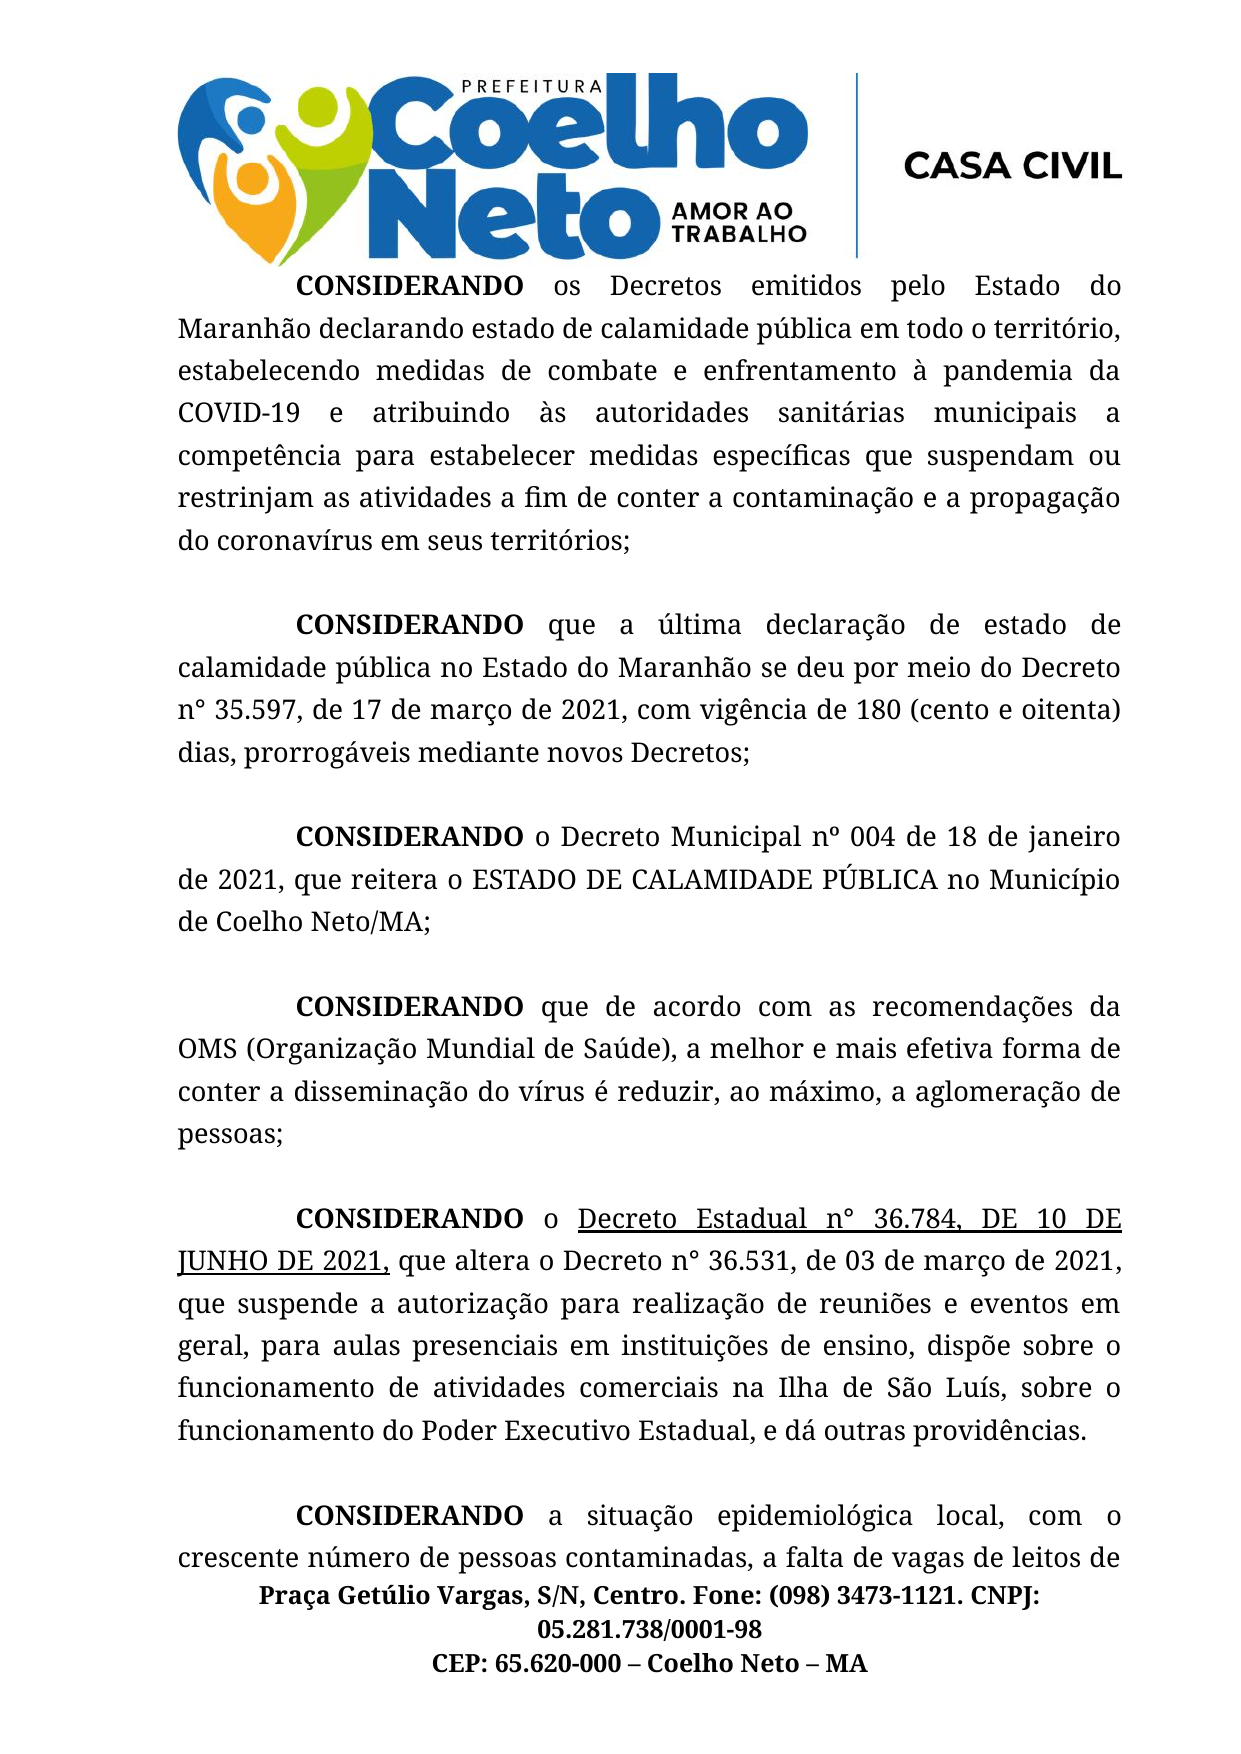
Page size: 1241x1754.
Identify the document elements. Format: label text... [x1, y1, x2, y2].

text CONSIDERANDO o Decreto Municipal nº 004 de 18 de janeiro de 2021, que reitera o ESTADO DE CALAMIDADE PÚBLICA no Município de Coelho Neto/MA; [177, 818, 1122, 939]
text CONSIDERANDO o Decreto Estadual n° 36.784, DE 10 DE JUNHO DE 2021, que altera o Decreto n° 36.531, de 03 de março de 2021, que suspende a autorização para realização de reuniões e eventos em geral, para aulas presenciais em instituições de ensino, dispõe sobre o funcionamento de atividades comerciais na Ilha de São Luís, sobre o funcionamento do Poder Executivo Estadual, e dá outras providências. [177, 1199, 1122, 1448]
text CONSIDERANDO que a última declaração de estado de calamidade pública no Estado do Maranhão se deu por meio do Decreto n° 35.597, de 17 de março de 2021, com vigência de 180 (cento e oitenta) dias, prorrogáveis mediante novos Decretos; [177, 606, 1122, 770]
text CONSIDERANDO os Decretos emitidos pelo Estado do Maranhão declarando estado de calamidade pública em todo o território, estabelecendo medidas de combate e enfrentamento à pandemia da COVID-19 e atribuindo às autoridades sanitárias municipais a competência para estabelecer medidas específicas que suspendam ou restrinjam as atividades a fim de conter a contaminação e a propagação do coronavírus em seus territórios; [177, 267, 1122, 558]
picture [177, 73, 1123, 267]
text CONSIDERANDO que de acordo com as recomendações da OMS (Organização Mundial de Saúde), a melhor e mais efetiva forma de conter a disseminação do vírus é reduzir, ao máximo, a aglomeração de pessoas; [177, 987, 1122, 1151]
